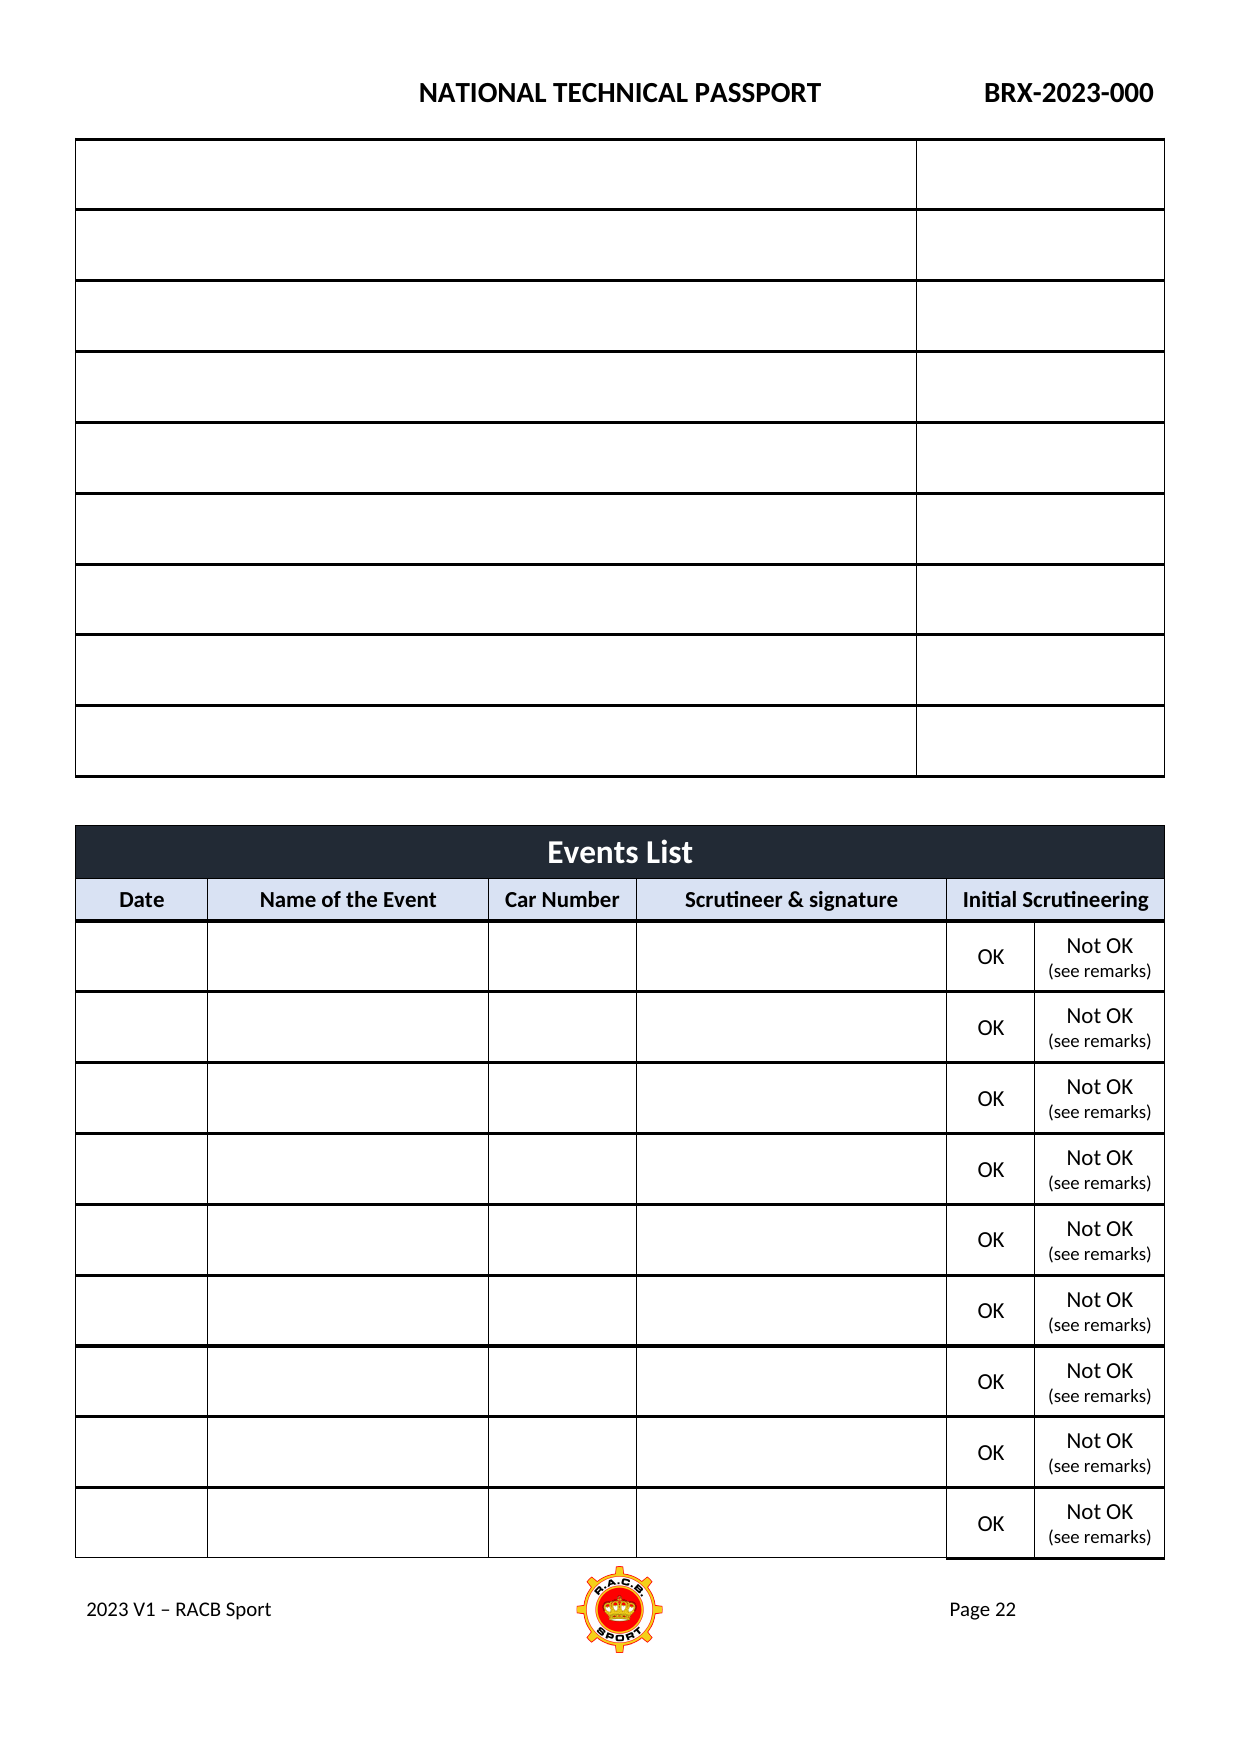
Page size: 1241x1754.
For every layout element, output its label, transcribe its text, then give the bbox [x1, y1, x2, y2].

table_cell [208, 1064, 488, 1132]
table_cell Not OK (see remarks) [1035, 1277, 1164, 1344]
table_cell [917, 707, 1164, 775]
table_cell [489, 923, 636, 990]
table_cell [917, 353, 1164, 421]
table_cell Not OK (see remarks) [1035, 923, 1164, 990]
table_cell [76, 1277, 207, 1344]
table_cell [489, 1135, 636, 1203]
table_cell [489, 1348, 636, 1415]
table_cell [76, 1348, 207, 1415]
table_cell [917, 424, 1164, 492]
table_cell OK [947, 1348, 1034, 1415]
table_cell [208, 1277, 488, 1344]
table_cell Scrutineer & signature [637, 879, 946, 919]
table_cell [637, 1348, 946, 1415]
table_cell OK [947, 993, 1034, 1061]
table_cell [208, 1348, 488, 1415]
table_cell Not OK (see remarks) [1035, 1489, 1164, 1557]
table_cell OK [947, 923, 1034, 990]
table_cell [489, 1064, 636, 1132]
table_cell [489, 993, 636, 1061]
table_cell [76, 1135, 207, 1203]
table_cell [489, 1489, 636, 1557]
table_cell [208, 993, 488, 1061]
table_cell [489, 1206, 636, 1273]
table_cell [917, 211, 1164, 279]
table_cell [76, 282, 916, 350]
table_cell Not OK (see remarks) [1035, 1135, 1164, 1203]
table_cell [917, 636, 1164, 704]
table_cell OK [947, 1277, 1034, 1344]
table_cell [76, 141, 916, 208]
table_cell [76, 211, 916, 279]
table_cell [76, 1206, 207, 1273]
table_cell [76, 495, 916, 562]
table_cell [637, 1277, 946, 1344]
table_cell Not OK (see remarks) [1035, 1348, 1164, 1415]
table_cell Not OK (see remarks) [1035, 993, 1164, 1061]
table_cell [917, 141, 1164, 208]
table_cell OK [947, 1206, 1034, 1273]
table_cell OK [947, 1418, 1034, 1486]
table_cell [917, 566, 1164, 633]
table_cell [637, 923, 946, 990]
table_cell [76, 353, 916, 421]
table_cell [489, 1277, 636, 1344]
table_cell [637, 1064, 946, 1132]
table_cell [637, 1206, 946, 1273]
table_cell Not OK (see remarks) [1035, 1418, 1164, 1486]
table_cell [76, 707, 916, 775]
table_cell OK [947, 1135, 1034, 1203]
table_cell [76, 636, 916, 704]
table_cell Car Number [489, 879, 636, 919]
table_cell [76, 1064, 207, 1132]
table_cell [208, 1206, 488, 1273]
table_cell [637, 1418, 946, 1486]
table_cell [917, 282, 1164, 350]
table_cell OK [947, 1489, 1034, 1557]
picture [576, 1566, 663, 1653]
table_cell [489, 1418, 636, 1486]
table_cell [76, 923, 207, 990]
table_cell [76, 1418, 207, 1486]
table_cell Initial Scrutineering [947, 879, 1164, 919]
table_cell OK [947, 1064, 1034, 1132]
table_cell [208, 923, 488, 990]
table_cell [637, 1489, 946, 1557]
table_cell [76, 1489, 207, 1557]
table_cell [76, 424, 916, 492]
table_cell Date [76, 879, 207, 919]
table_cell [208, 1418, 488, 1486]
table_cell [76, 993, 207, 1061]
table_header Events List [76, 826, 1164, 878]
table_cell Not OK (see remarks) [1035, 1206, 1164, 1273]
table_cell [637, 1135, 946, 1203]
table_cell [637, 993, 946, 1061]
table_cell [76, 566, 916, 633]
table_cell Not OK (see remarks) [1035, 1064, 1164, 1132]
table_cell [917, 495, 1164, 562]
table_cell [208, 1135, 488, 1203]
table_cell Name of the Event [208, 879, 488, 919]
table_cell [208, 1489, 488, 1557]
